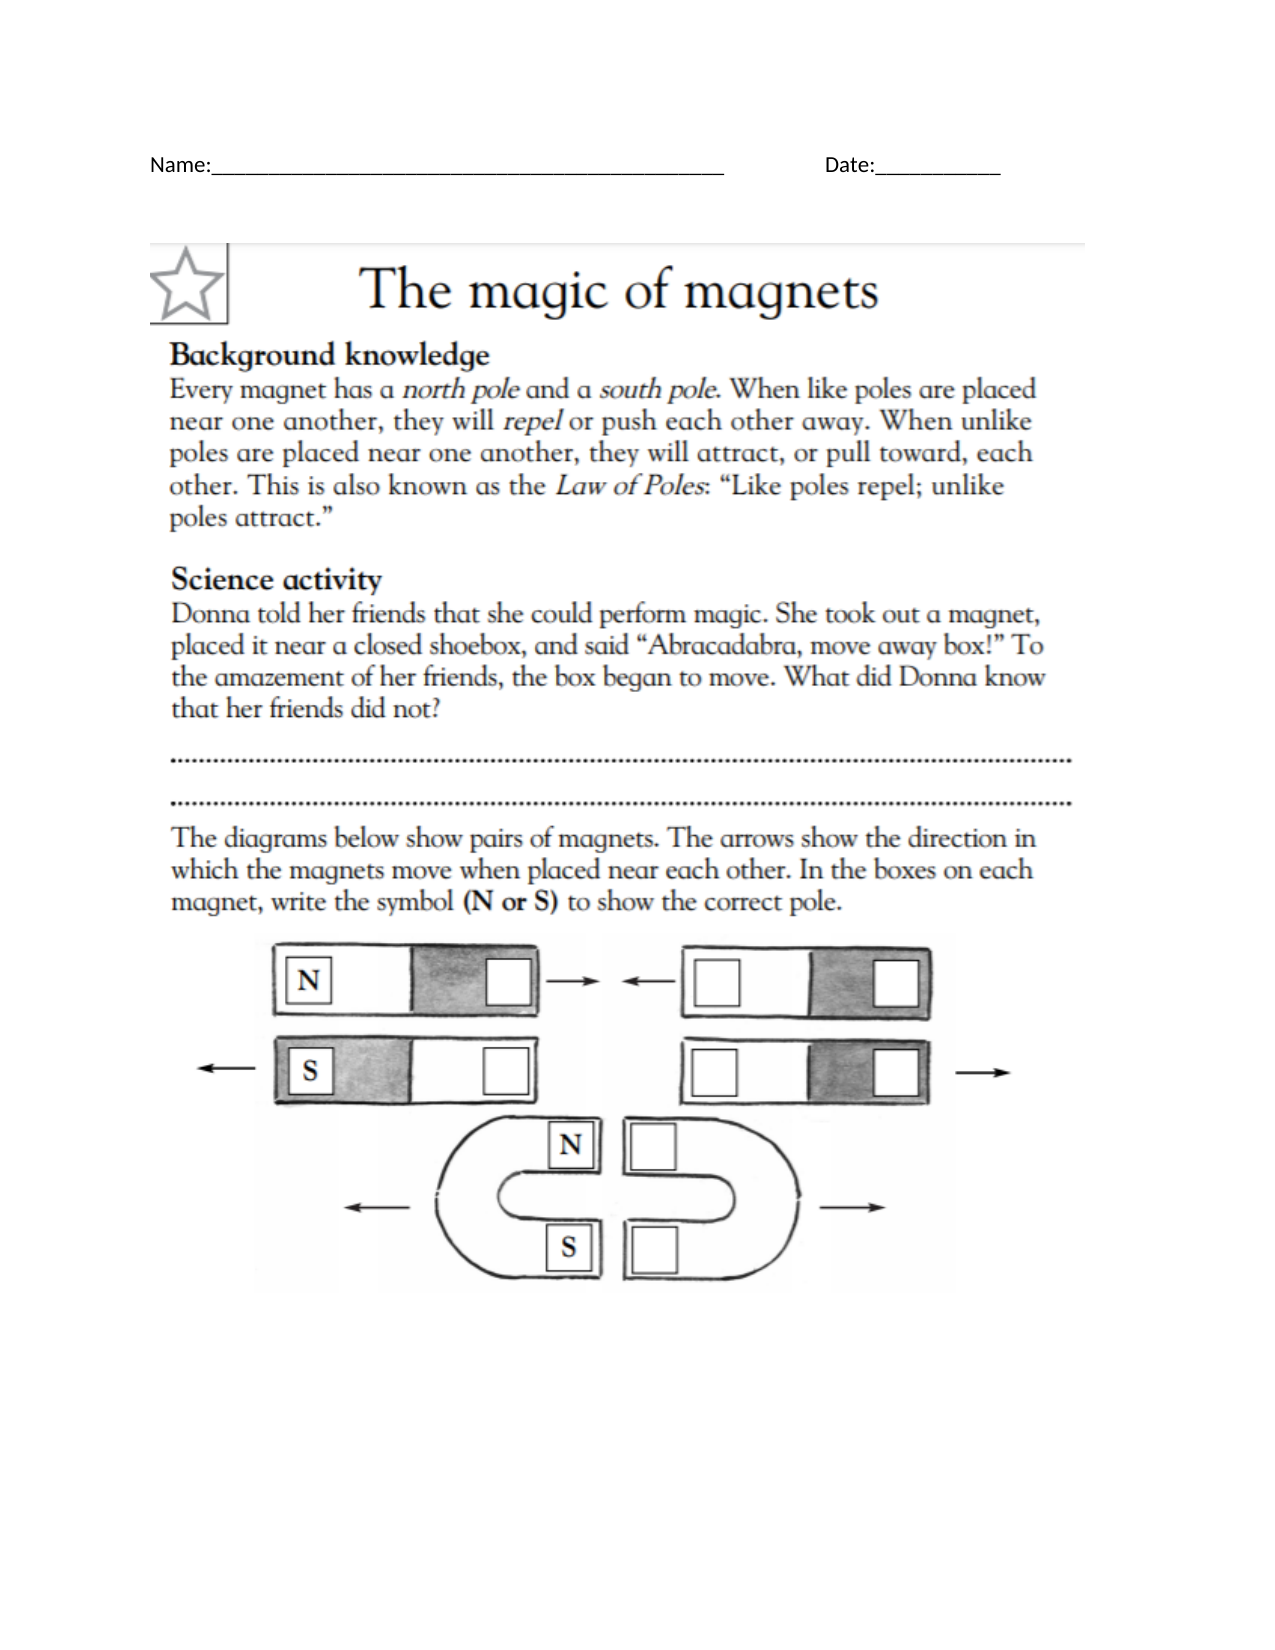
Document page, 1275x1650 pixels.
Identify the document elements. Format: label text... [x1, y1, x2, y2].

picture [150, 243, 1085, 1302]
text Name:_____________________________________________ Date:___________ [150, 150, 1125, 178]
